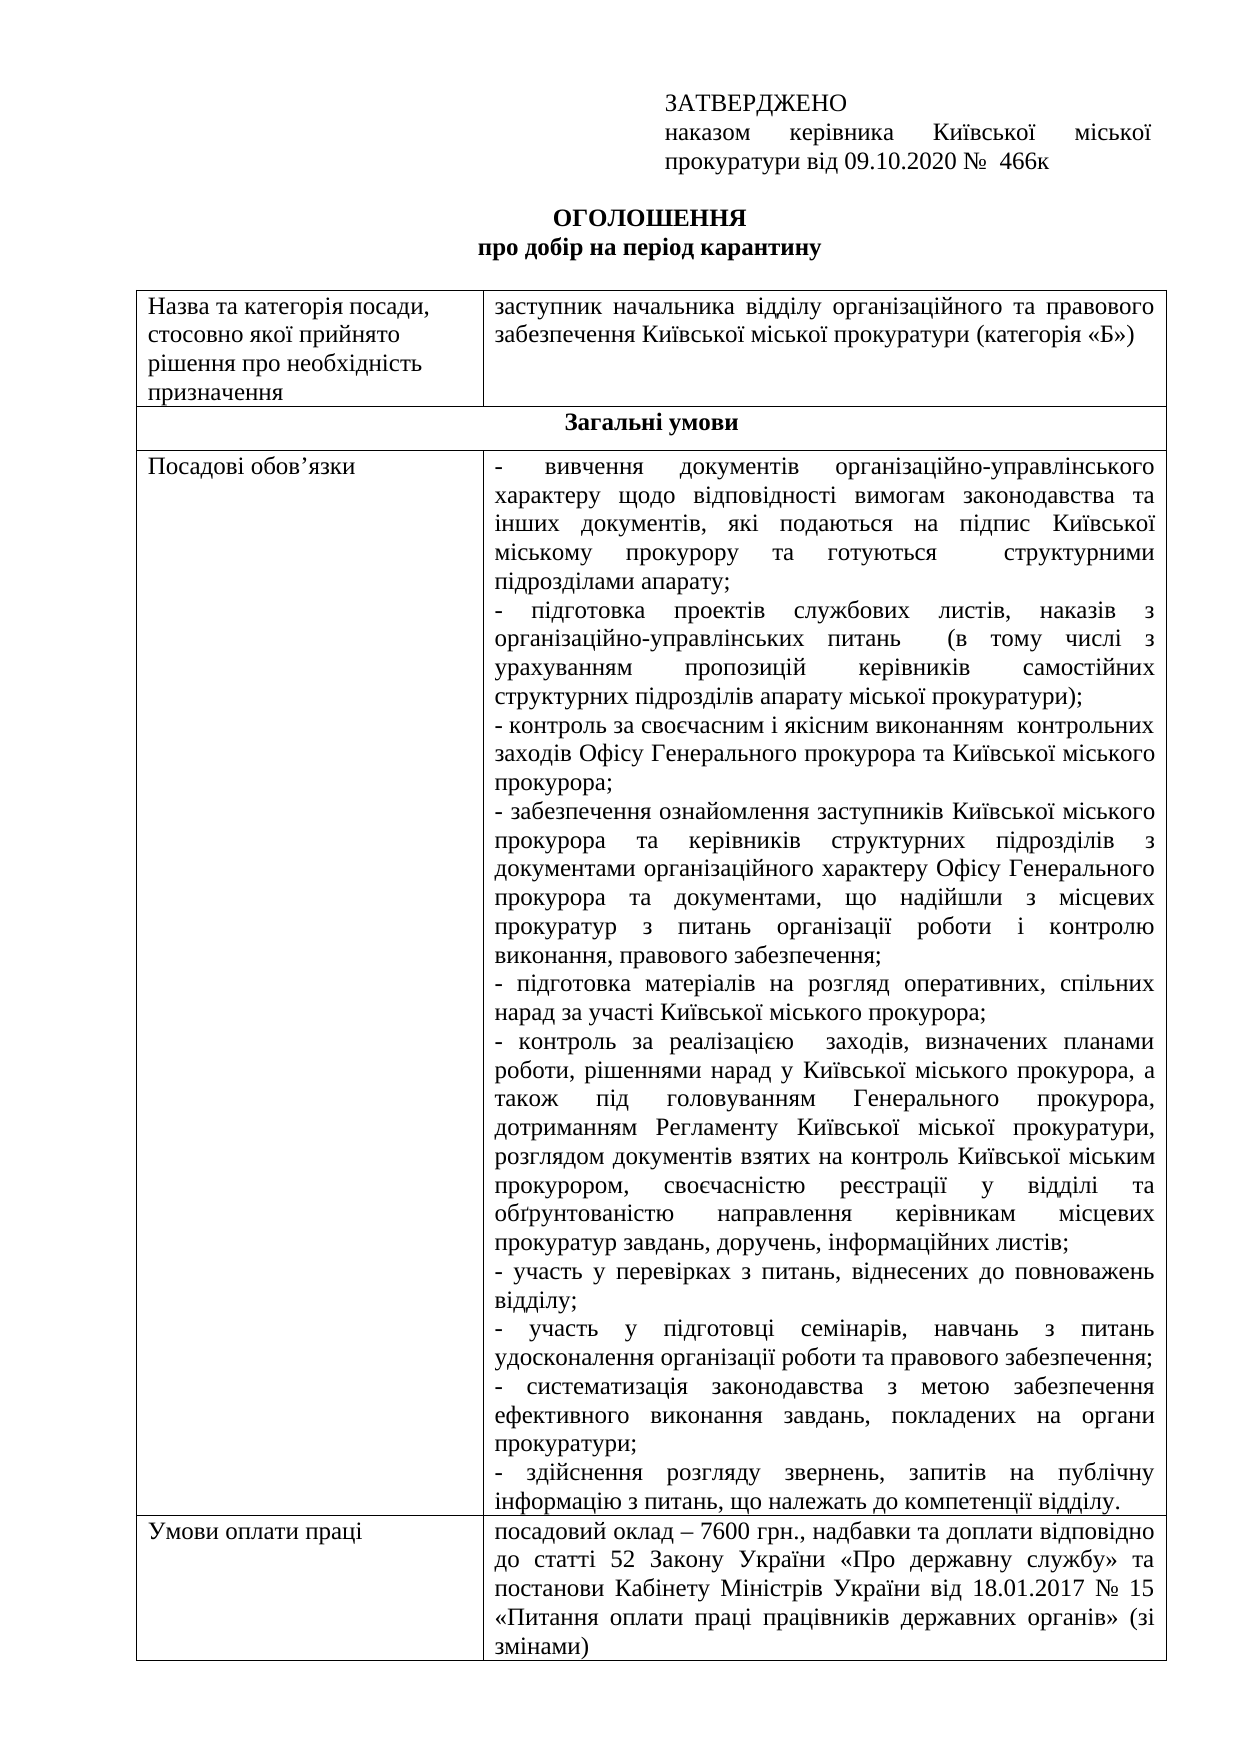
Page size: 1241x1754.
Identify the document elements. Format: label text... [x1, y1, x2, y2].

text ЗАТВЕРДЖЕНО [664, 88, 1152, 117]
table_cell Посадові обов’язки [137, 451, 483, 1515]
text ОГОЛОШЕННЯ [148, 203, 1152, 232]
table_header Назва та категорія посади, стосовно якої прийнято рішення про необхідність призначення [137, 291, 483, 406]
text наказом керівника Київської міської прокуратури від 09.10.2020 № 466к [664, 117, 1152, 175]
table_cell Умови оплати праці [137, 1516, 483, 1659]
table_cell Загальні умови [137, 407, 1166, 450]
table_cell - вивчення документів організаційно-управлінського характеру щодо відповідності вимогам законодавства та інших документів, які подаються на підпис Київської міському прокурору та готуються структурними підрозділами апарату; - підготовка проектів службових листів, наказів з організаційно-управлінських питань (в тому числі з урахуванням пропозицій керівників самостійних структурних підрозділів апарату міської прокуратури); - контроль за своєчасним і якісним виконанням контрольних заходів Офісу Генерального прокурора та Київської міського прокурора; - забезпечення ознайомлення заступників Київської міського прокурора та керівників структурних підрозділів з документами організаційного характеру Офісу Генерального прокурора та документами, що надійшли з місцевих прокуратур з питань організації роботи і контролю виконання, правового забезпечення; - підготовка матеріалів на розгляд оперативних, спільних нарад за участі Київської міського прокурора; - контроль за реалізацією заходів, визначених планами роботи, рішеннями нарад у Київської міського прокурора, а також під головуванням Генерального прокурора, дотриманням Регламенту Київської міської прокуратури, розглядом документів взятих на контроль Київської міським прокурором, своєчасністю реєстрації у відділі та обґрунтованістю направлення керівникам місцевих прокуратур завдань, доручень, інформаційних листів; - участь у перевірках з питань, віднесених до повноважень відділу; - участь у підготовці семінарів, навчань з питань удосконалення організації роботи та правового забезпечення; - систематизація законодавства з метою забезпечення ефективного виконання завдань, покладених на органи прокуратури; - здійснення розгляду звернень, запитів на публічну інформацію з питань, що належать до компетенції відділу. [484, 451, 1166, 1515]
table_cell посадовий оклад – 7600 грн., надбавки та доплати відповідно до статті 52 Закону України «Про державну службу» та постанови Кабінету Міністрів України від 18.01.2017 № 15 «Питання оплати праці працівників державних органів» (зі змінами) [484, 1516, 1166, 1659]
table_header заступник начальника відділу організаційного та правового забезпечення Київської міської прокуратури (категорія «Б») [484, 291, 1166, 406]
text про добір на період карантину [148, 232, 1152, 261]
